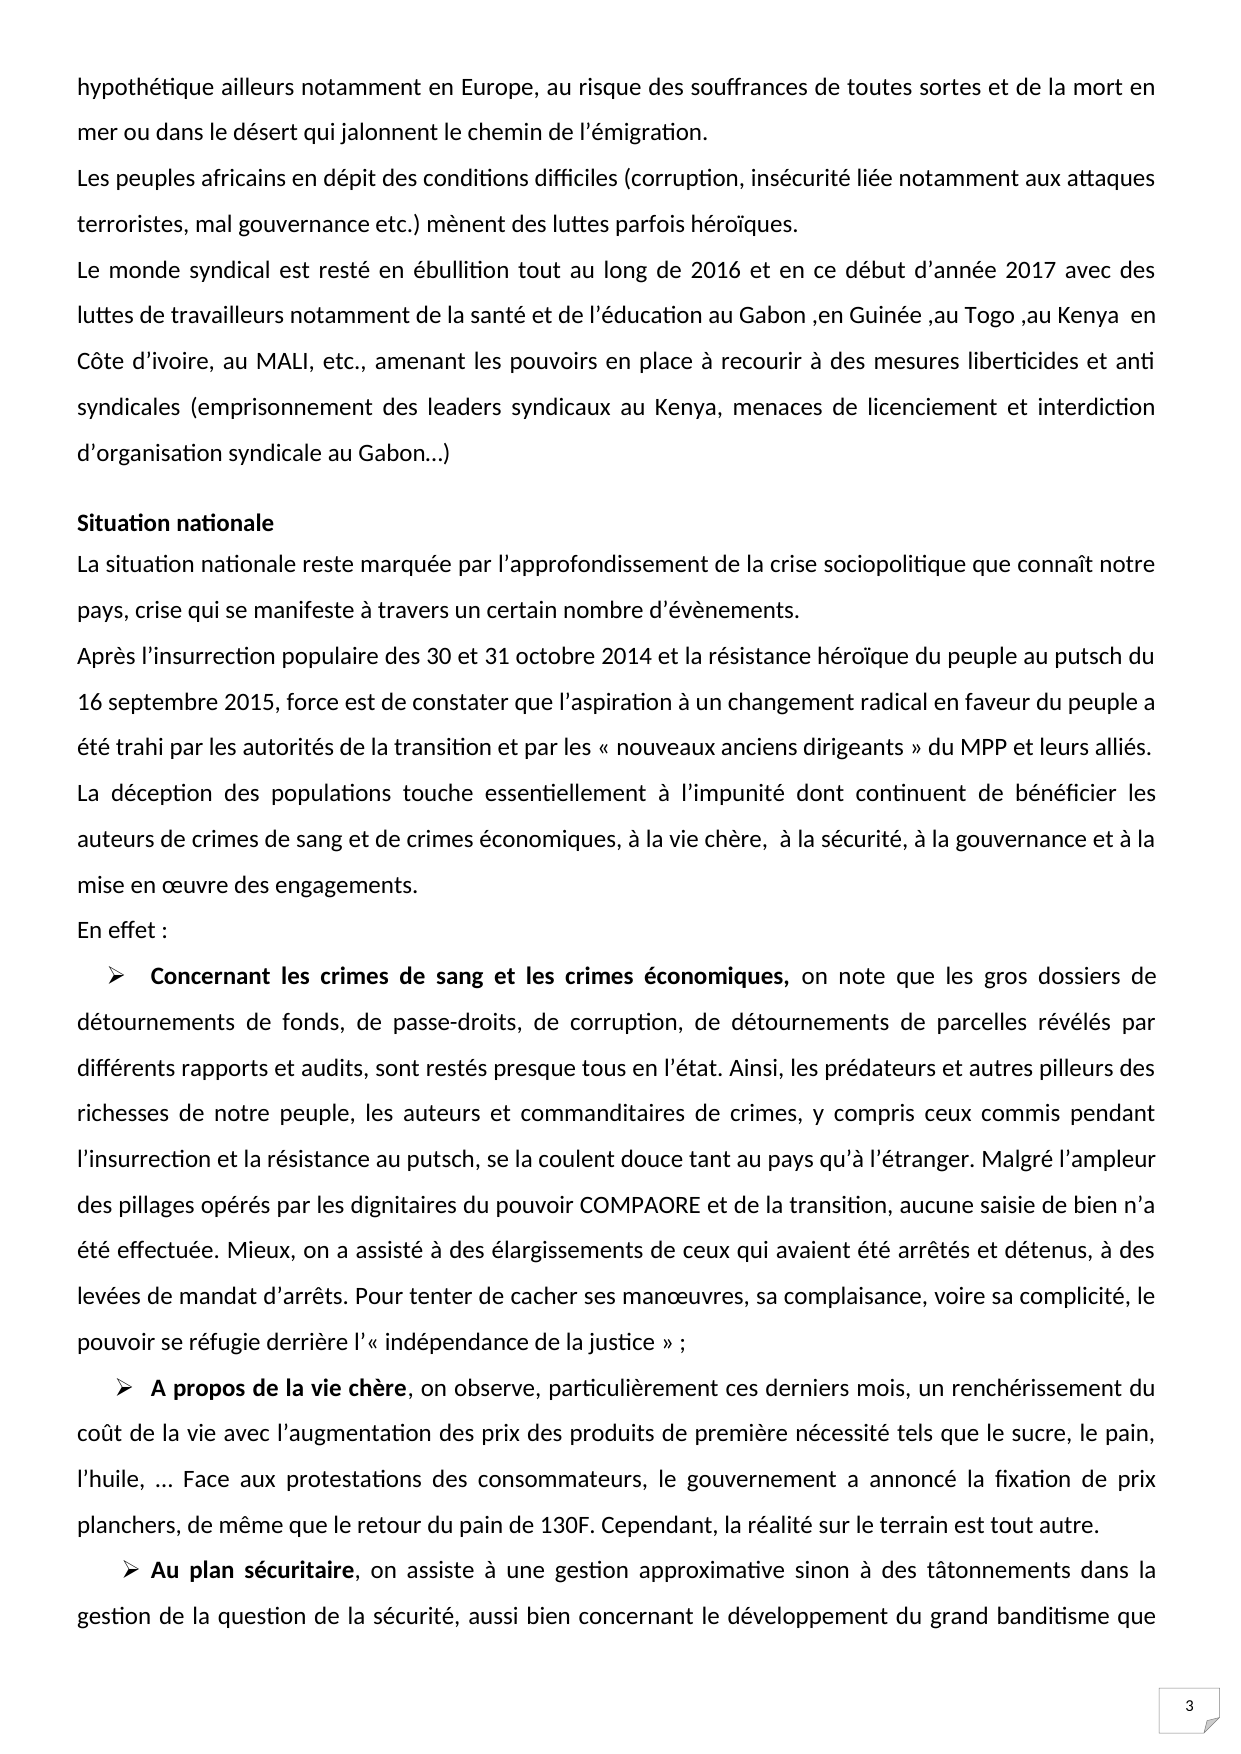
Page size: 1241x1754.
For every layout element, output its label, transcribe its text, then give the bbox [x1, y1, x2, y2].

list Concernant les crimes de sang et les crimes économiques, on note que les gros dossiers de détournements de fonds, de passe-droits, de corruption, de détournements de parcelles révélés par différents rapports et audits, sont restés presque tous en l’état. Ainsi, les prédateurs et autres pilleurs des richesses de notre peuple, les auteurs et commanditaires de crimes, y compris ceux commis pendant l’insurrection et la résistance au putsch, se la coulent douce tant au pays qu’à l’étranger. Malgré l’ampleur des pillages opérés par les dignitaires du pouvoir COMPAORE et de la transition, aucune saisie de bien n’a été effectuée. Mieux, on a assisté à des élargissements de ceux qui avaient été arrêtés et détenus, à des levées de mandat d’arrêts. Pour tenter de cacher ses manœuvres, sa complaisance, voire sa complicité, le pouvoir se réfugie derrière l’« indépendance de la justice » ; [77, 960, 1157, 1357]
list A propos de la vie chère, on observe, particulièrement ces derniers mois, un renchérissement du coût de la vie avec l’augmentation des prix des produits de première nécessité tels que le sucre, le pain, l’huile, … Face aux protestations des consommateurs, le gouvernement a annoncé la fixation de prix planchers, de même que le retour du pain de 130F. Cependant, la réalité sur le terrain est tout autre. [77, 1372, 1157, 1539]
text La situation nationale reste marquée par l’approfondissement de la crise sociopolitique que connaît notre pays, crise qui se manifeste à travers un certain nombre d’évènements. [77, 549, 1157, 625]
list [77, 1555, 1157, 1631]
text Les peuples africains en dépit des conditions difficiles (corruption, insécurité liée notamment aux attaques terroristes, mal gouvernance etc.) mènent des luttes parfois héroïques. [77, 162, 1157, 238]
title Situation nationale [77, 507, 1157, 538]
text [77, 71, 1157, 147]
list La déception des populations touche essentiellement à l’impunité dont continuent de bénéficier les auteurs de crimes de sang et de crimes économiques, à la vie chère, à la sécurité, à la gouvernance et à la mise en œuvre des engagements. [77, 777, 1157, 899]
list En effet : [77, 914, 1157, 945]
list Après l’insurrection populaire des 30 et 31 octobre 2014 et la résistance héroïque du peuple au putsch du 16 septembre 2015, force est de constater que l’aspiration à un changement radical en faveur du peuple a été trahi par les autorités de la transition et par les « nouveaux anciens dirigeants » du MPP et leurs alliés. [77, 640, 1157, 762]
text Le monde syndical est resté en ébullition tout au long de 2016 et en ce début d’année 2017 avec des luttes de travailleurs notamment de la santé et de l’éducation au Gabon ,en Guinée ,au Togo ,au Kenya en Côte d’ivoire, au MALI, etc., amenant les pouvoirs en place à recourir à des mesures liberticides et anti syndicales (emprisonnement des leaders syndicaux au Kenya, menaces de licenciement et interdiction d’organisation syndicale au Gabon…) [77, 254, 1157, 467]
